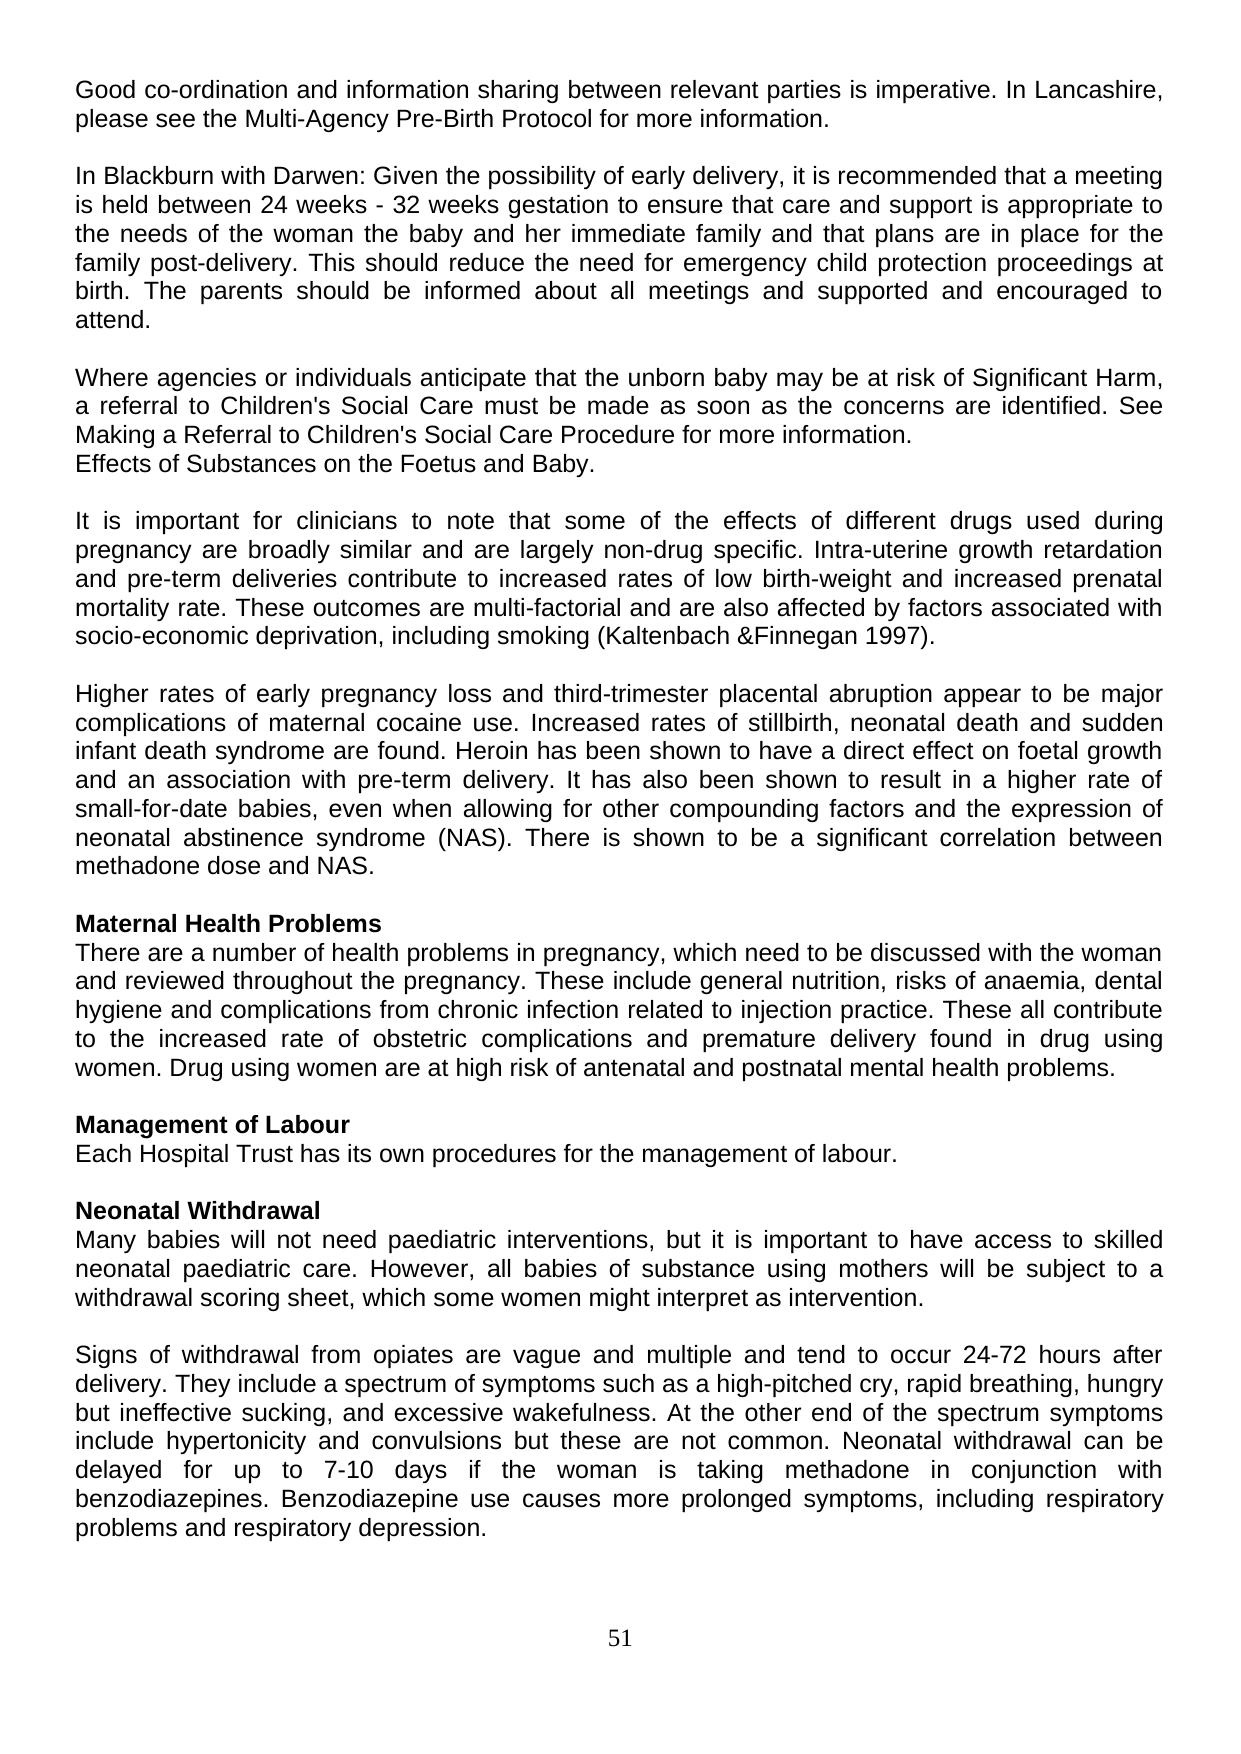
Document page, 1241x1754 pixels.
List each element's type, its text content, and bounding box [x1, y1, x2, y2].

text Good co-ordination and information sharing between relevant parties is imperative. In Lancashire, please see the Multi-Agency Pre-Birth Protocol for more information. [75, 75, 1165, 132]
text Maternal Health Problems [75, 909, 1165, 937]
text It is important for clinicians to note that some of the effects of different drugs used during pregnancy are broadly similar and are largely non-drug specific. Intra-uterine growth retardation and pre-term deliveries contribute to increased rates of low birth-weight and increased prenatal mortality rate. These outcomes are multi-factorial and are also affected by factors associated with socio-economic deprivation, including smoking (Kaltenbach &Finnegan 1997). [75, 506, 1165, 650]
text Higher rates of early pregnancy loss and third-trimester placental abruption appear to be major complications of maternal cocaine use. Increased rates of stillbirth, neonatal death and sudden infant death syndrome are found. Heroin has been shown to have a direct effect on foetal growth and an association with pre-term delivery. It has also been shown to result in a higher rate of small-for-date babies, even when allowing for other compounding factors and the expression of neonatal abstinence syndrome (NAS). There is shown to be a significant correlation between methadone dose and NAS. [75, 679, 1165, 880]
text Effects of Substances on the Foetus and Baby. [75, 449, 1165, 477]
text There are a number of health problems in pregnancy, which need to be discussed with the woman and reviewed throughout the pregnancy. These include general nutrition, risks of anaemia, dental hygiene and complications from chronic infection related to injection practice. These all contribute to the increased rate of obstetric complications and premature delivery found in drug using women. Drug using women are at high risk of antenatal and postnatal mental health problems. [75, 937, 1165, 1081]
text Each Hospital Trust has its own procedures for the management of labour. [75, 1139, 1165, 1167]
text Signs of withdrawal from opiates are vague and multiple and tend to occur 24-72 hours after delivery. They include a spectrum of symptoms such as a high-pitched cry, rapid breathing, hungry but ineffective sucking, and excessive wakefulness. At the other end of the spectrum symptoms include hypertonicity and convulsions but these are not common. Neonatal withdrawal can be delayed for up to 7-10 days if the woman is taking methadone in conjunction with benzodiazepines. Benzodiazepine use causes more prolonged symptoms, including respiratory problems and respiratory depression. [75, 1340, 1165, 1541]
text In Blackburn with Darwen: Given the possibility of early delivery, it is recommended that a meeting is held between 24 weeks - 32 weeks gestation to ensure that care and support is appropriate to the needs of the woman the baby and her immediate family and that plans are in place for the family post-delivery. This should reduce the need for emergency child protection proceedings at birth. The parents should be informed about all meetings and supported and encouraged to attend. [75, 161, 1165, 334]
text Where agencies or individuals anticipate that the unborn baby may be at risk of Significant Harm, a referral to Children's Social Care must be made as soon as the concerns are identified. See Making a Referral to Children's Social Care Procedure for more information. [75, 362, 1165, 449]
text Many babies will not need paediatric interventions, but it is important to have access to skilled neonatal paediatric care. However, all babies of substance using mothers will be subject to a withdrawal scoring sheet, which some women might interpret as intervention. [75, 1225, 1165, 1311]
text Management of Labour [75, 1110, 1165, 1139]
text Neonatal Withdrawal [75, 1196, 1165, 1225]
